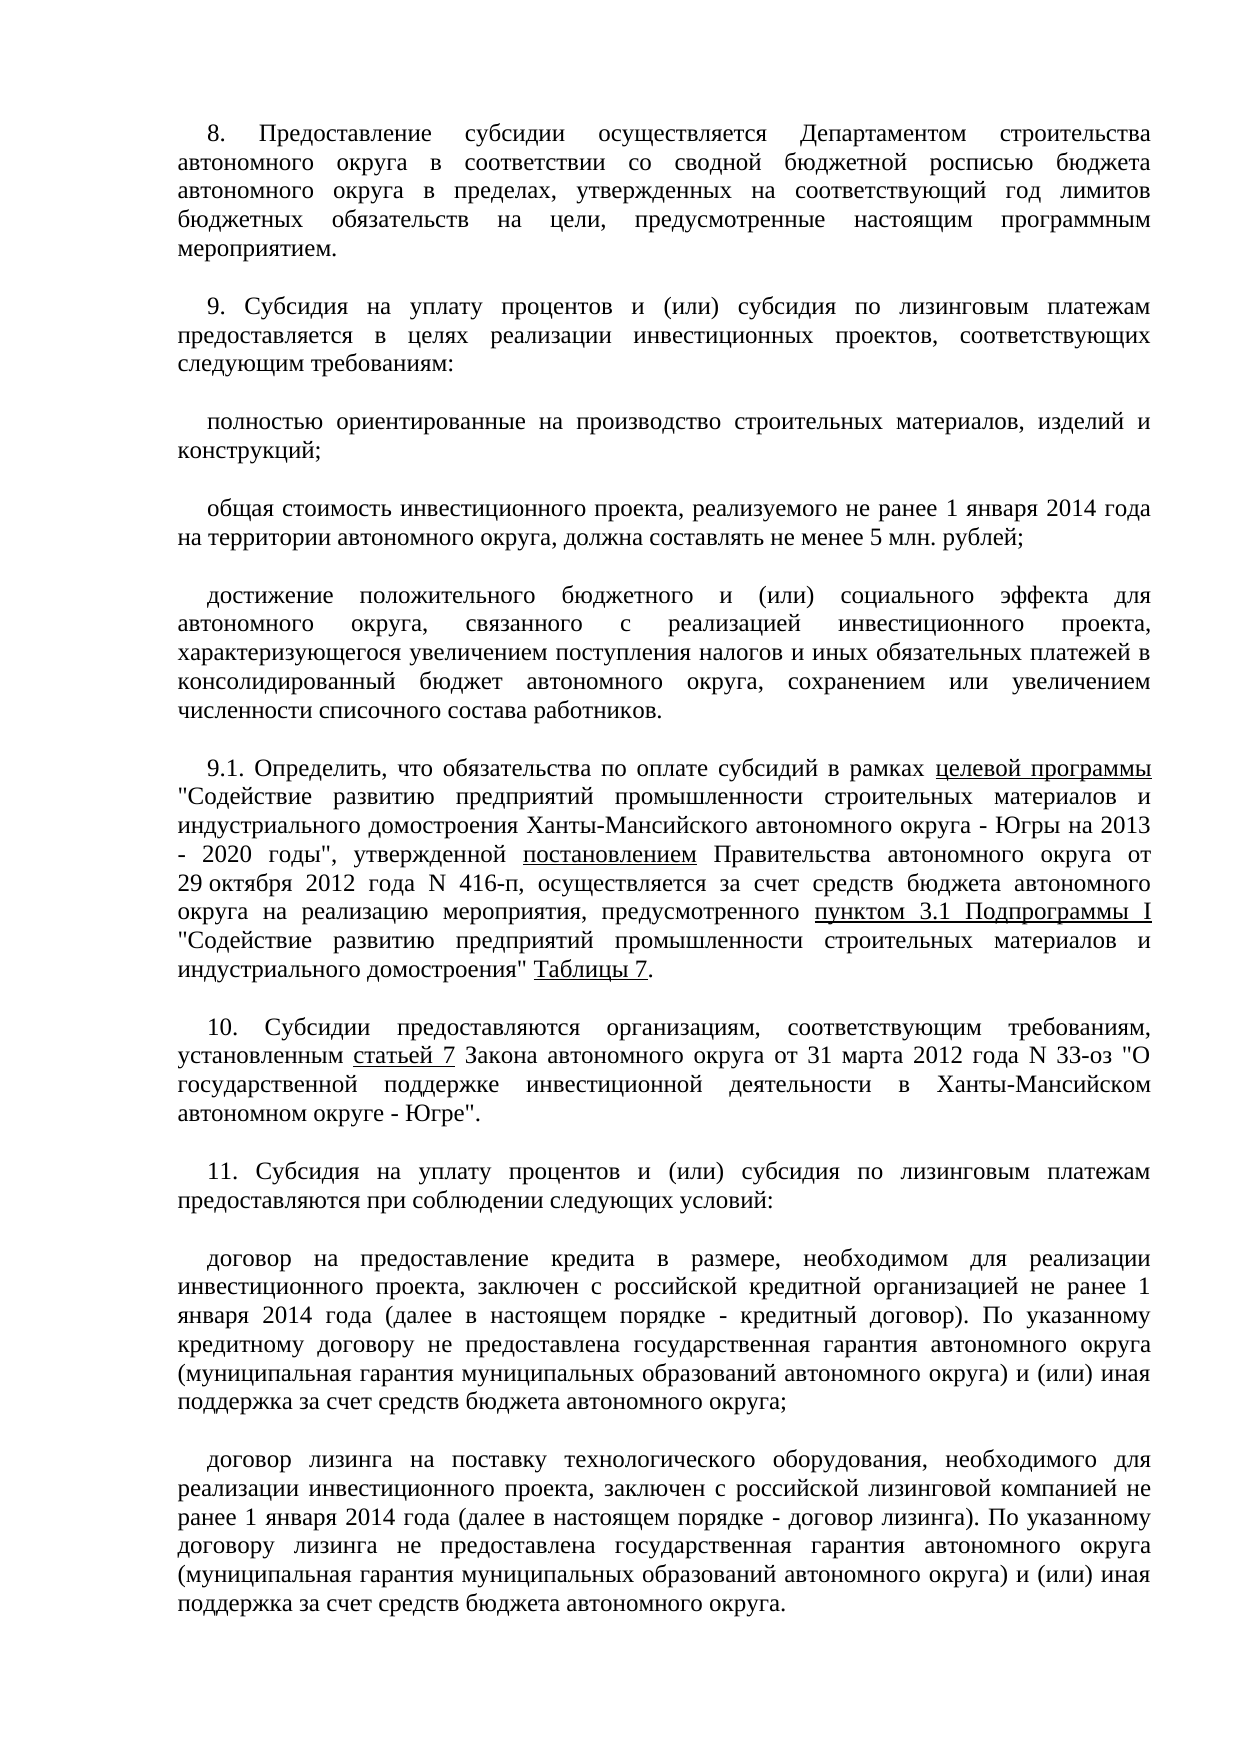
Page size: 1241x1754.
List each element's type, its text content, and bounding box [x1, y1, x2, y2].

text 9. Субсидия на уплату процентов и (или) субсидия по лизинговым платежам предоставляется в целях реализации инвестиционных проектов, соответствующих следующим требованиям: [177, 291, 1152, 377]
text достижение положительного бюджетного и (или) социального эффекта для автономного округа, связанного с реализацией инвестиционного проекта, характеризующегося увеличением поступления налогов и иных обязательных платежей в консолидированный бюджет автономного округа, сохранением или увеличением численности списочного состава работников. [177, 580, 1152, 723]
text общая стоимость инвестиционного проекта, реализуемого не ранее 1 января 2014 года на территории автономного округа, должна составлять не менее 5 млн. рублей; [177, 493, 1152, 551]
text 9.1. Определить, что обязательства по оплате субсидий в рамках целевой программы "Содействие развитию предприятий промышленности строительных материалов и индустриального домостроения Ханты-Мансийского автономного округа - Югры на 2013 - 2020 годы", утвержденной постановлением Правительства автономного округа от 29 октября 2012 года N 416-п, осуществляется за счет средств бюджета автономного округа на реализацию мероприятия, предусмотренного пунктом 3.1 Подпрограммы I "Содействие развитию предприятий промышленности строительных материалов и индустриального домостроения" Таблицы 7. [177, 753, 1152, 983]
text 8. Предоставление субсидии осуществляется Департаментом строительства автономного округа в соответствии со сводной бюджетной росписью бюджета автономного округа в пределах, утвержденных на соответствующий год лимитов бюджетных обязательств на цели, предусмотренные настоящим программным мероприятием. [177, 118, 1152, 262]
text полностью ориентированные на производство строительных материалов, изделий и конструкций; [177, 406, 1152, 464]
text договор на предоставление кредита в размере, необходимом для реализации инвестиционного проекта, заключен с российской кредитной организацией не ранее 1 января 2014 года (далее в настоящем порядке - кредитный договор). По указанному кредитному договору не предоставлена государственная гарантия автономного округа (муниципальная гарантия муниципальных образований автономного округа) и (или) иная поддержка за счет средств бюджета автономного округа; [177, 1243, 1152, 1415]
text 10. Субсидии предоставляются организациям, соответствующим требованиям, установленным статьей 7 Закона автономного округа от 31 марта 2012 года N 33-оз "О государственной поддержке инвестиционной деятельности в Ханты-Мансийском автономном округе - Югре". [177, 1012, 1152, 1127]
text договор лизинга на поставку технологического оборудования, необходимого для реализации инвестиционного проекта, заключен с российской лизинговой компанией не ранее 1 января 2014 года (далее в настоящем порядке - договор лизинга). По указанному договору лизинга не предоставлена государственная гарантия автономного округа (муниципальная гарантия муниципальных образований автономного округа) и (или) иная поддержка за счет средств бюджета автономного округа. [177, 1444, 1152, 1617]
text 11. Субсидия на уплату процентов и (или) субсидия по лизинговым платежам предоставляются при соблюдении следующих условий: [177, 1156, 1152, 1213]
